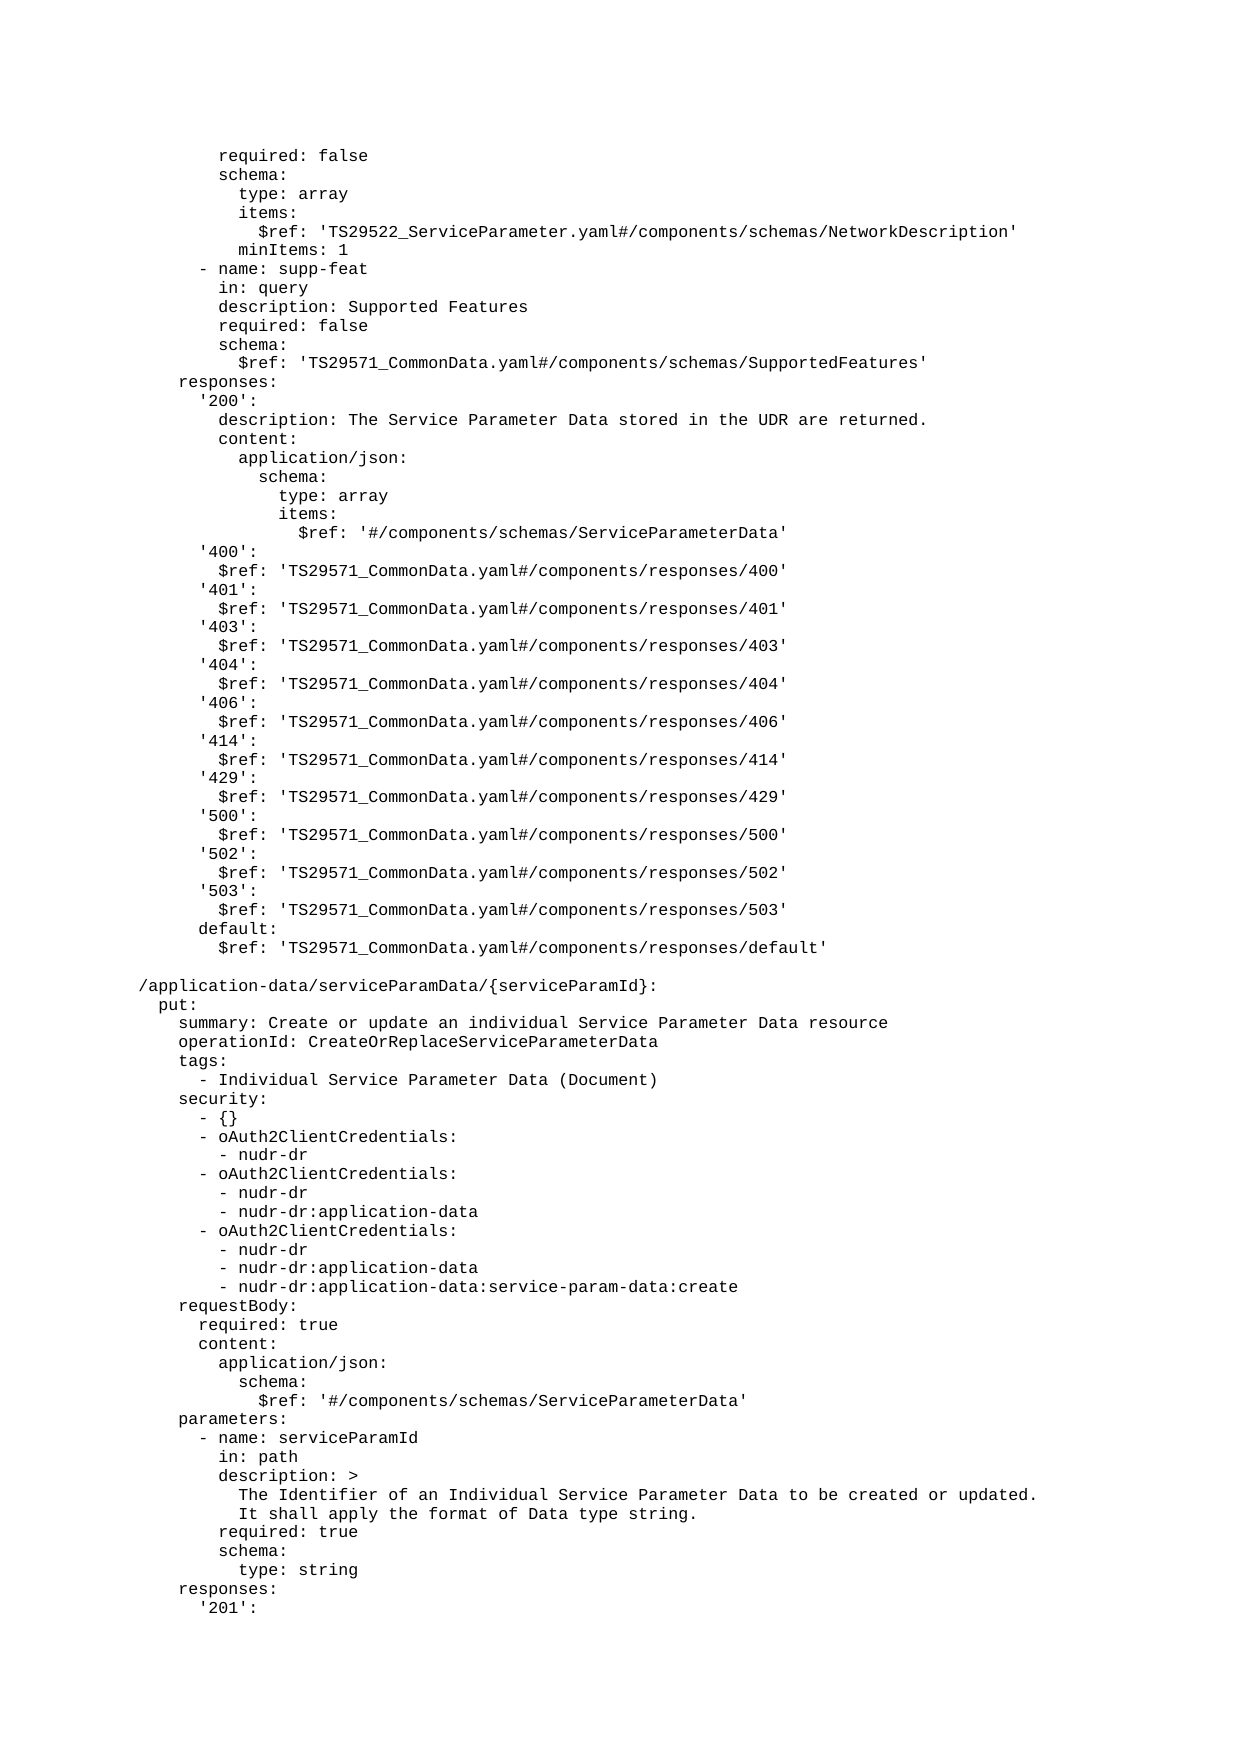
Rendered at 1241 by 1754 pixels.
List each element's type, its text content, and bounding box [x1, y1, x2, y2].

text /application-data/serviceParamData/{serviceParamId}: [118, 977, 1122, 996]
text default: [118, 921, 1122, 939]
text - nudr-dr [118, 1185, 1122, 1203]
text '503': [118, 883, 1122, 902]
text - nudr-dr:application-data:service-param-data:create [118, 1279, 1122, 1298]
text required: false [118, 317, 1122, 336]
text - nudr-dr [118, 1241, 1122, 1260]
text description: > [118, 1467, 1122, 1486]
text description: The Service Parameter Data stored in the UDR are returned. [118, 412, 1122, 431]
text security: [118, 1090, 1122, 1109]
text description: Supported Features [118, 298, 1122, 317]
text operationId: CreateOrReplaceServiceParameterData [118, 1034, 1122, 1053]
text $ref: 'TS29571_CommonData.yaml#/components/schemas/SupportedFeatures' [118, 355, 1122, 374]
text '429': [118, 770, 1122, 789]
text required: false [118, 148, 1122, 167]
text '500': [118, 808, 1122, 826]
text required: true [118, 1524, 1122, 1543]
text It shall apply the format of Data type string. [118, 1505, 1122, 1524]
text '502': [118, 845, 1122, 864]
text required: true [118, 1317, 1122, 1336]
text content: [118, 1336, 1122, 1354]
text - nudr-dr:application-data [118, 1203, 1122, 1222]
text content: [118, 431, 1122, 449]
text - Individual Service Parameter Data (Document) [118, 1072, 1122, 1090]
text schema: [118, 336, 1122, 355]
text requestBody: [118, 1298, 1122, 1317]
text '400': [118, 544, 1122, 562]
text type: array [118, 487, 1122, 506]
text application/json: [118, 449, 1122, 468]
text - oAuth2ClientCredentials: [118, 1222, 1122, 1241]
text '403': [118, 619, 1122, 638]
text type: string [118, 1562, 1122, 1581]
text responses: [118, 374, 1122, 393]
text $ref: 'TS29571_CommonData.yaml#/components/responses/414' [118, 751, 1122, 770]
text in: path [118, 1449, 1122, 1467]
text $ref: 'TS29571_CommonData.yaml#/components/responses/503' [118, 902, 1122, 921]
text '406': [118, 694, 1122, 713]
text - nudr-dr [118, 1147, 1122, 1166]
text $ref: 'TS29571_CommonData.yaml#/components/responses/default' [118, 939, 1122, 958]
text tags: [118, 1053, 1122, 1072]
text $ref: '#/components/schemas/ServiceParameterData' [118, 1392, 1122, 1411]
text - oAuth2ClientCredentials: [118, 1128, 1122, 1147]
text - name: supp-feat [118, 261, 1122, 280]
text parameters: [118, 1411, 1122, 1430]
text - nudr-dr:application-data [118, 1260, 1122, 1279]
text $ref: 'TS29571_CommonData.yaml#/components/responses/403' [118, 638, 1122, 657]
text $ref: 'TS29522_ServiceParameter.yaml#/components/schemas/NetworkDescription' [118, 223, 1122, 242]
text $ref: 'TS29571_CommonData.yaml#/components/responses/401' [118, 600, 1122, 619]
text application/json: [118, 1354, 1122, 1373]
text responses: [118, 1581, 1122, 1599]
text items: [118, 506, 1122, 525]
text - name: serviceParamId [118, 1430, 1122, 1449]
text $ref: 'TS29571_CommonData.yaml#/components/responses/502' [118, 864, 1122, 883]
text The Identifier of an Individual Service Parameter Data to be created or updated. [118, 1486, 1122, 1505]
text $ref: 'TS29571_CommonData.yaml#/components/responses/404' [118, 676, 1122, 694]
text put: [118, 996, 1122, 1015]
text type: array [118, 185, 1122, 204]
text '404': [118, 657, 1122, 676]
text items: [118, 204, 1122, 223]
text '414': [118, 732, 1122, 751]
text $ref: 'TS29571_CommonData.yaml#/components/responses/429' [118, 789, 1122, 808]
text $ref: '#/components/schemas/ServiceParameterData' [118, 525, 1122, 544]
text minItems: 1 [118, 242, 1122, 261]
text '201': [118, 1599, 1122, 1618]
text schema: [118, 1373, 1122, 1392]
text $ref: 'TS29571_CommonData.yaml#/components/responses/500' [118, 826, 1122, 845]
text '200': [118, 393, 1122, 412]
text schema: [118, 167, 1122, 185]
text schema: [118, 468, 1122, 487]
text $ref: 'TS29571_CommonData.yaml#/components/responses/406' [118, 713, 1122, 732]
text in: query [118, 280, 1122, 298]
text summary: Create or update an individual Service Parameter Data resource [118, 1015, 1122, 1034]
text - oAuth2ClientCredentials: [118, 1166, 1122, 1185]
text $ref: 'TS29571_CommonData.yaml#/components/responses/400' [118, 562, 1122, 581]
text schema: [118, 1543, 1122, 1562]
text '401': [118, 581, 1122, 600]
text - {} [118, 1109, 1122, 1128]
